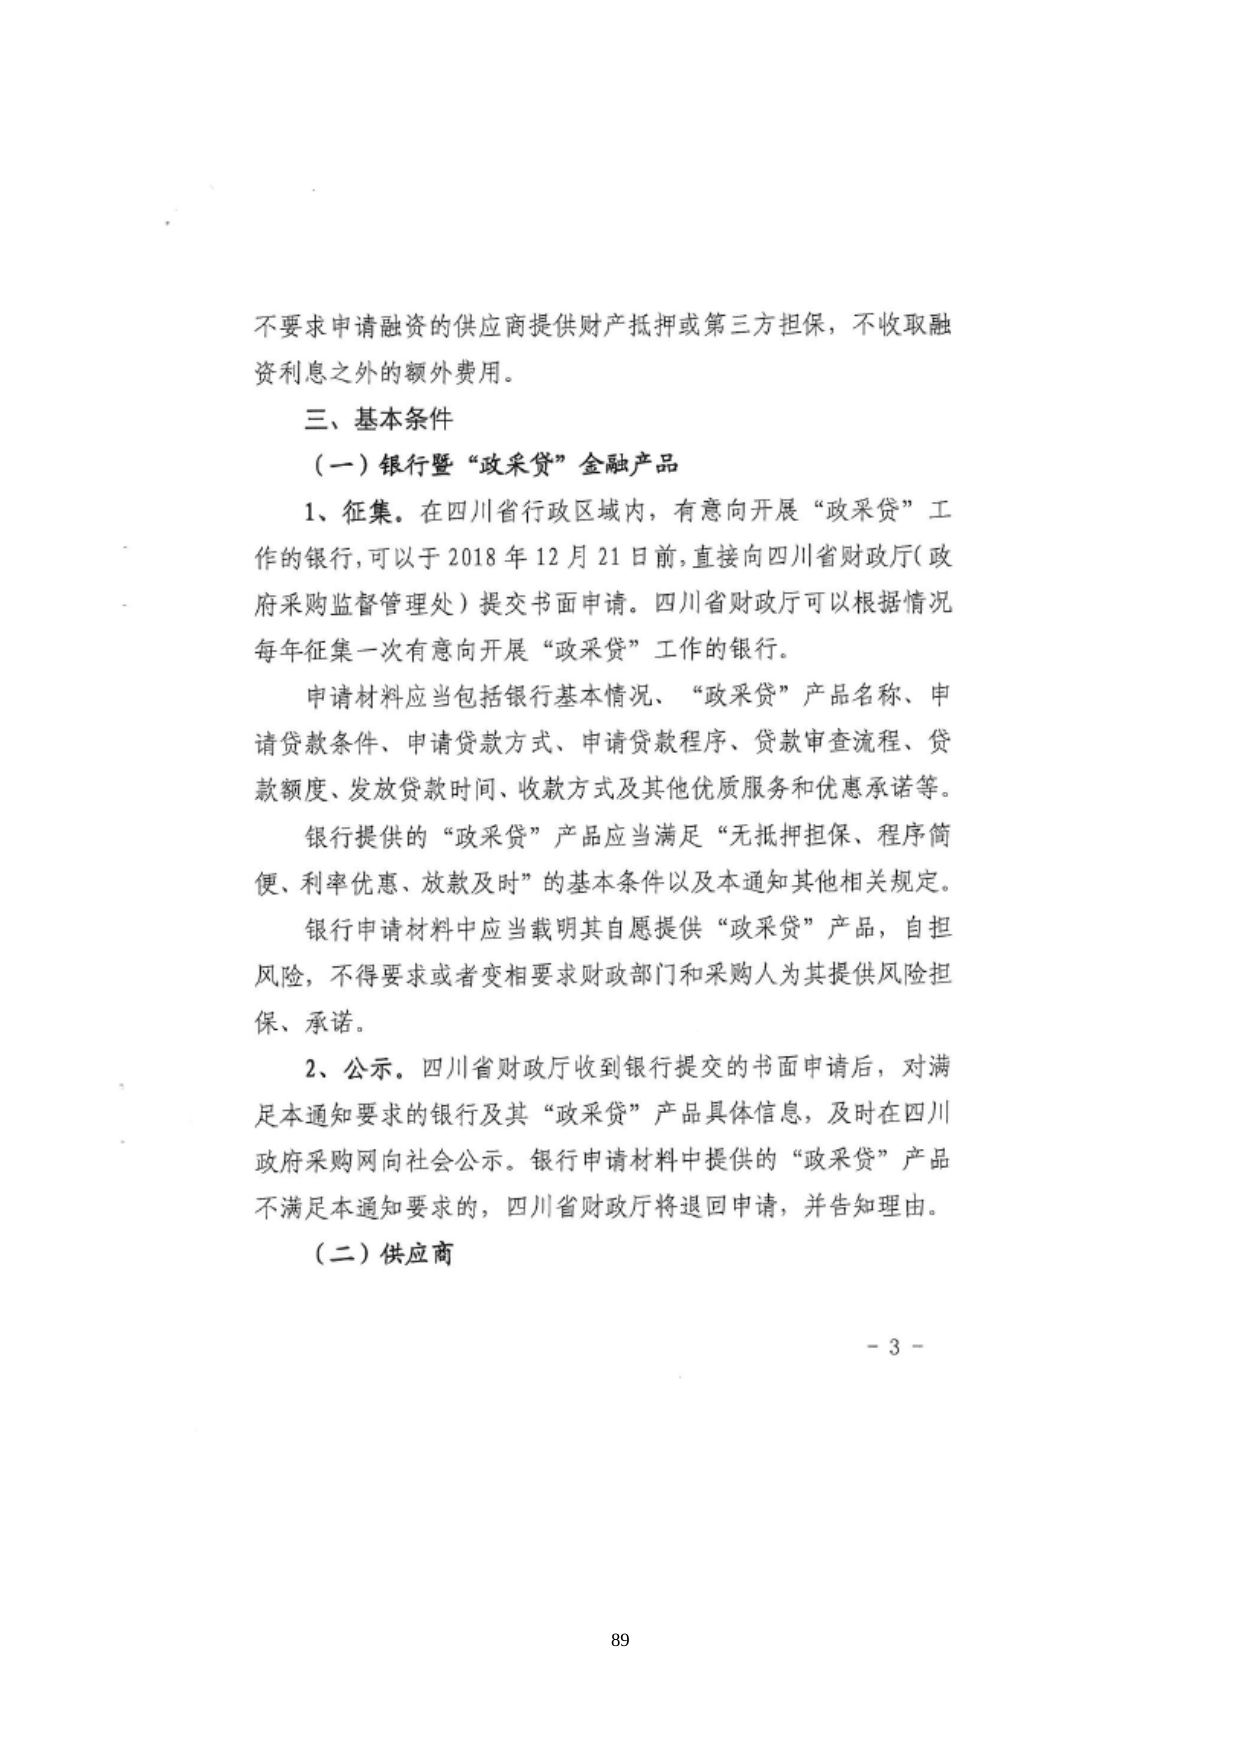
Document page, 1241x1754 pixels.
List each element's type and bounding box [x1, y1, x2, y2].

picture [118, 118, 1093, 1470]
